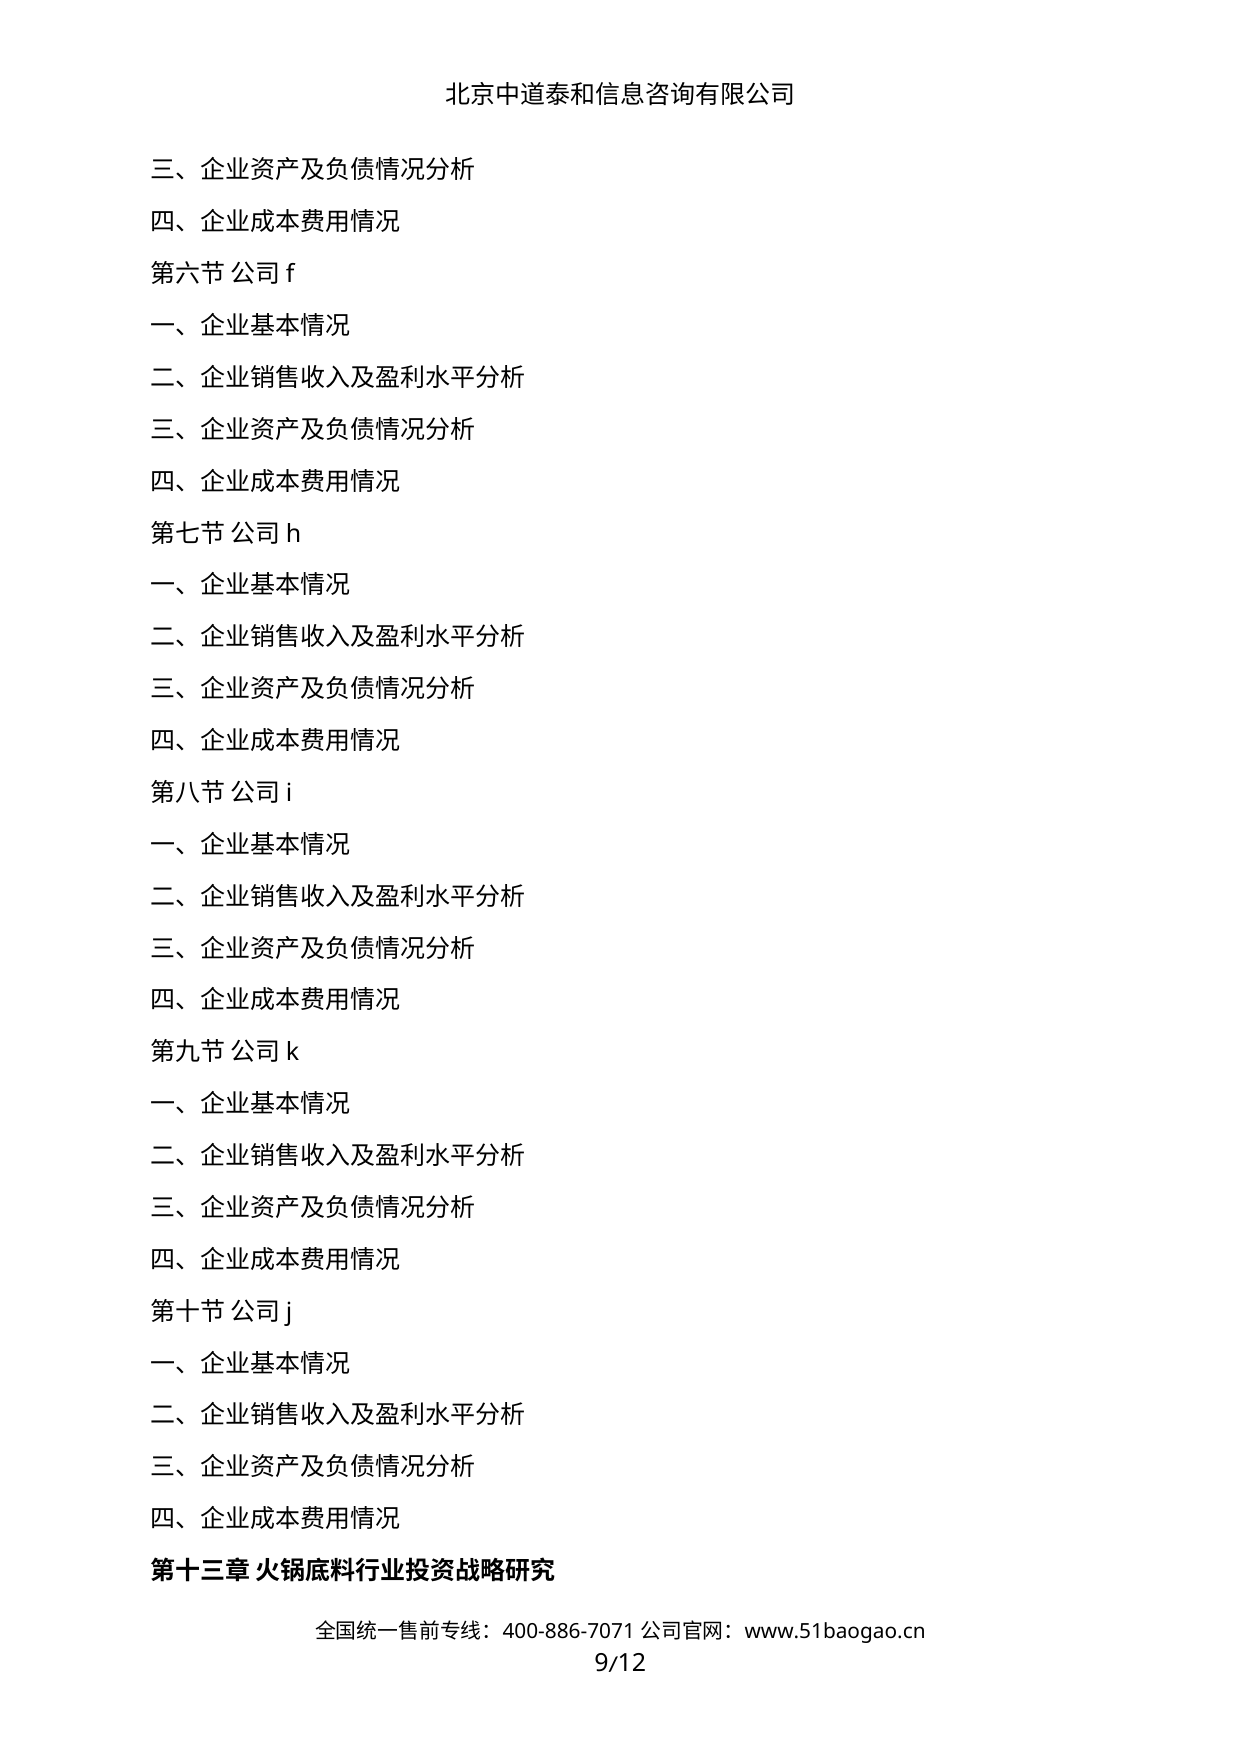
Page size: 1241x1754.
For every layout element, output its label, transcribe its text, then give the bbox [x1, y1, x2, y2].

text 二、企业销售收入及盈利水平分析 [150, 1395, 1090, 1431]
text 二、企业销售收入及盈利水平分析 [150, 876, 1090, 912]
text 三、企业资产及负债情况分析 [150, 409, 1090, 446]
text 第八节 公司i [150, 772, 1090, 809]
text 三、企业资产及负债情况分析 [150, 150, 1090, 186]
text 四、企业成本费用情况 [150, 1499, 1090, 1535]
text 第十三章 火锅底料行业投资战略研究 [150, 1551, 1090, 1587]
text 四、企业成本费用情况 [150, 202, 1090, 238]
text 三、企业资产及负债情况分析 [150, 928, 1090, 964]
text 二、企业销售收入及盈利水平分析 [150, 617, 1090, 653]
text 一、企业基本情况 [150, 1084, 1090, 1120]
text 一、企业基本情况 [150, 565, 1090, 601]
text 二、企业销售收入及盈利水平分析 [150, 1136, 1090, 1172]
text 一、企业基本情况 [150, 1343, 1090, 1379]
text 四、企业成本费用情况 [150, 980, 1090, 1016]
text 一、企业基本情况 [150, 306, 1090, 342]
text 四、企业成本费用情况 [150, 721, 1090, 757]
text 第十节 公司j [150, 1291, 1090, 1327]
text 第六节 公司f [150, 254, 1090, 290]
text 第九节 公司k [150, 1032, 1090, 1068]
text 一、企业基本情况 [150, 824, 1090, 861]
text 二、企业销售收入及盈利水平分析 [150, 357, 1090, 394]
text 三、企业资产及负债情况分析 [150, 669, 1090, 705]
text 四、企业成本费用情况 [150, 461, 1090, 497]
text 三、企业资产及负债情况分析 [150, 1187, 1090, 1224]
text 三、企业资产及负债情况分析 [150, 1447, 1090, 1483]
text 四、企业成本费用情况 [150, 1239, 1090, 1276]
text 第七节 公司h [150, 513, 1090, 549]
